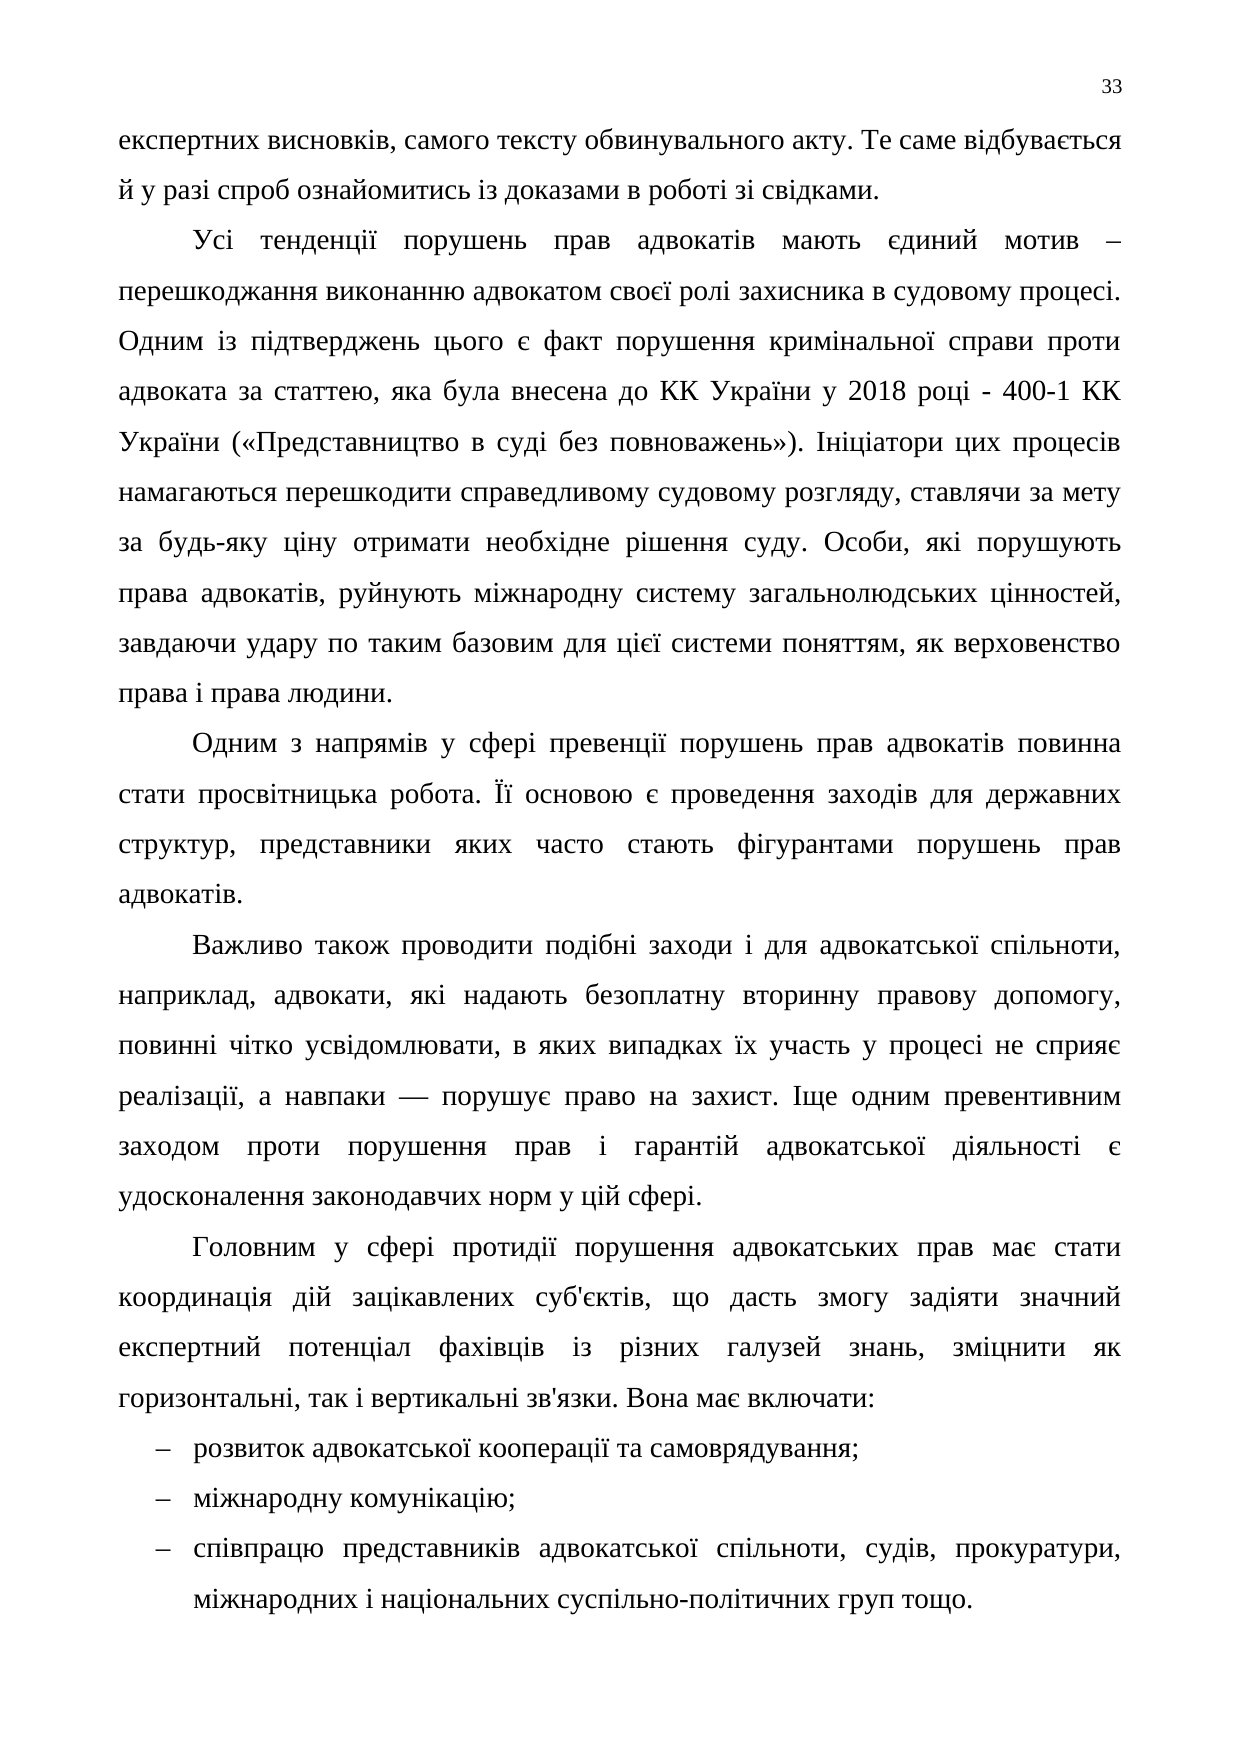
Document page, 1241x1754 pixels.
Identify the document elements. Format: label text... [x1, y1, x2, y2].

text Важливо також проводити подібні заходи і для адвокатської спільноти, наприклад, адвокати, які надають безоплатну вторинну правову допомогу, повинні чітко усвідомлювати, в яких випадках їх участь у процесі не сприяє реалізації, а навпаки — порушує право на захист. Іще одним превентивним заходом проти порушення прав і гарантій адвокатської діяльності є удосконалення законодавчих норм у цій сфері. [118, 927, 1122, 1212]
text Усі тенденції порушень прав адвокатів мають єдиний мотив –перешкоджання виконанню адвокатом своєї ролі захисника в судовому процесі. Одним із підтверджень цього є факт порушення кримінальної справи проти адвоката за статтею, яка була внесена до КК України у 2018 році - 400-1 КК України («Представництво в суді без повноважень»). Ініціатори цих процесів намагаються перешкодити справедливому судовому розгляду, ставлячи за мету за будь-яку ціну отримати необхідне рішення суду. Особи, які порушують права адвокатів, руйнують міжнародну систему загальнолюдських цінностей, завдаючи удару по таким базовим для цієї системи поняттям, як верховенство права і права людини. [118, 222, 1122, 709]
text Головним у сфері протидії порушення адвокатських прав має стати координація дій зацікавлених суб'єктів, що дасть змогу задіяти значний експертний потенціал фахівців із різних галузей знань, зміцнити як горизонтальні, так і вертикальні зв'язки. Вона має включати: [118, 1229, 1122, 1413]
text Одним з напрямів у сфері превенції порушень прав адвокатів повинна стати просвітницька робота. Її основою є проведення заходів для державних структур, представники яких часто стають фігурантами порушень прав адвокатів. [118, 726, 1122, 910]
list розвиток адвокатської кооперації та самоврядування; [156, 1430, 1122, 1463]
list співпрацю представників адвокатської спільноти, судів, прокуратури, міжнародних і національних суспільно-політичних груп тощо. [156, 1531, 1122, 1614]
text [118, 122, 1122, 206]
list міжнародну комунікацію; [156, 1480, 1122, 1514]
